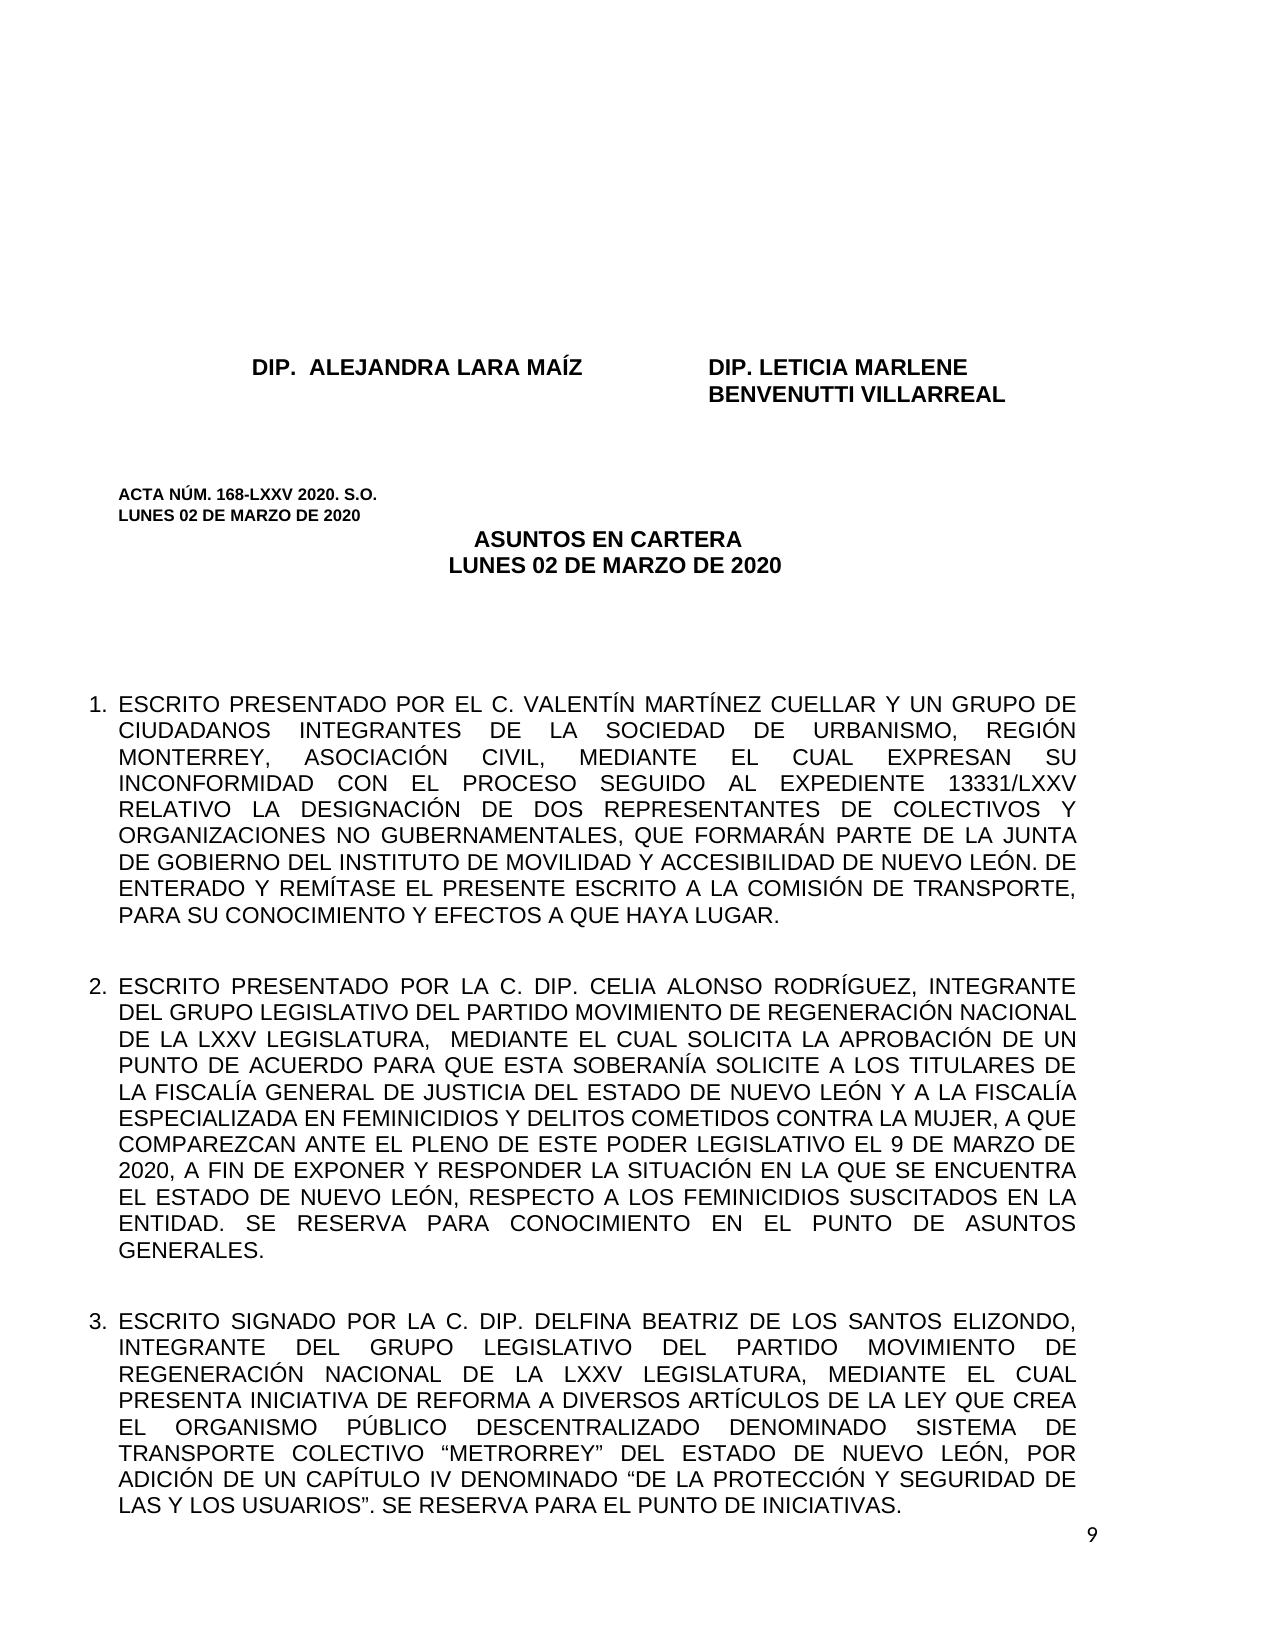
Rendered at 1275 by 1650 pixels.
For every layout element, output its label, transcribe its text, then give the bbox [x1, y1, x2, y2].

text ACTA NÚM. 168-LXXV 2020. S.O. [118, 485, 1098, 504]
list ESCRITO PRESENTADO POR LA C. DIP. CELIA ALONSO RODRÍGUEZ, INTEGRANTE DEL GRUPO LEGISLATIVO DEL PARTIDO MOVIMIENTO DE REGENERACIÓN NACIONAL DE LA LXXV LEGISLATURA, MEDIANTE EL CUAL SOLICITA LA APROBACIÓN DE UN PUNTO DE ACUERDO PARA QUE ESTA SOBERANÍA SOLICITE A LOS TITULARES DE LA FISCALÍA GENERAL DE JUSTICIA DEL ESTADO DE NUEVO LEÓN Y A LA FISCALÍA ESPECIALIZADA EN FEMINICIDIOS Y DELITOS COMETIDOS CONTRA LA MUJER, A QUE COMPAREZCAN ANTE EL PLENO DE ESTE PODER LEGISLATIVO EL 9 DE MARZO DE 2020, A FIN DE EXPONER Y RESPONDER LA SITUACIÓN EN LA QUE SE ENCUENTRA EL ESTADO DE NUEVO LEÓN, RESPECTO A LOS FEMINICIDIOS SUSCITADOS EN LA ENTIDAD. SE RESERVA PARA CONOCIMIENTO EN EL PUNTO DE ASUNTOS GENERALES. [88, 973, 1077, 1263]
text DIP. ALEJANDRA LARA MAÍZ DIP. LETICIA MARLENE BENVENUTTI VILLARREAL [118, 354, 1098, 407]
list ESCRITO PRESENTADO POR EL C. VALENTÍN MARTÍNEZ CUELLAR Y UN GRUPO DE CIUDADANOS INTEGRANTES DE LA SOCIEDAD DE URBANISMO, REGIÓN MONTERREY, ASOCIACIÓN CIVIL, MEDIANTE EL CUAL EXPRESAN SU INCONFORMIDAD CON EL PROCESO SEGUIDO AL EXPEDIENTE 13331/LXXV RELATIVO LA DESIGNACIÓN DE DOS REPRESENTANTES DE COLECTIVOS Y ORGANIZACIONES NO GUBERNAMENTALES, QUE FORMARÁN PARTE DE LA JUNTA DE GOBIERNO DEL INSTITUTO DE MOVILIDAD Y ACCESIBILIDAD DE NUEVO LEÓN. DE ENTERADO Y REMÍTASE EL PRESENTE ESCRITO A LA COMISIÓN DE TRANSPORTE, PARA SU CONOCIMIENTO Y EFECTOS A QUE HAYA LUGAR. [88, 691, 1077, 928]
text LUNES 02 DE MARZO DE 2020 [118, 505, 1098, 524]
list ESCRITO SIGNADO POR LA C. DIP. DELFINA BEATRIZ DE LOS SANTOS ELIZONDO, INTEGRANTE DEL GRUPO LEGISLATIVO DEL PARTIDO MOVIMIENTO DE REGENERACIÓN NACIONAL DE LA LXXV LEGISLATURA, MEDIANTE EL CUAL PRESENTA INICIATIVA DE REFORMA A DIVERSOS ARTÍCULOS DE LA LEY QUE CREA EL ORGANISMO PÚBLICO DESCENTRALIZADO DENOMINADO SISTEMA DE TRANSPORTE COLECTIVO “METRORREY” DEL ESTADO DE NUEVO LEÓN, POR ADICIÓN DE UN CAPÍTULO IV DENOMINADO “DE LA PROTECCIÓN Y SEGURIDAD DE LAS Y LOS USUARIOS”. SE RESERVA PARA EL PUNTO DE INICIATIVAS. [88, 1308, 1077, 1519]
text LUNES 02 DE MARZO DE 2020 [118, 552, 1112, 579]
text ASUNTOS EN CARTERA [118, 526, 1098, 552]
